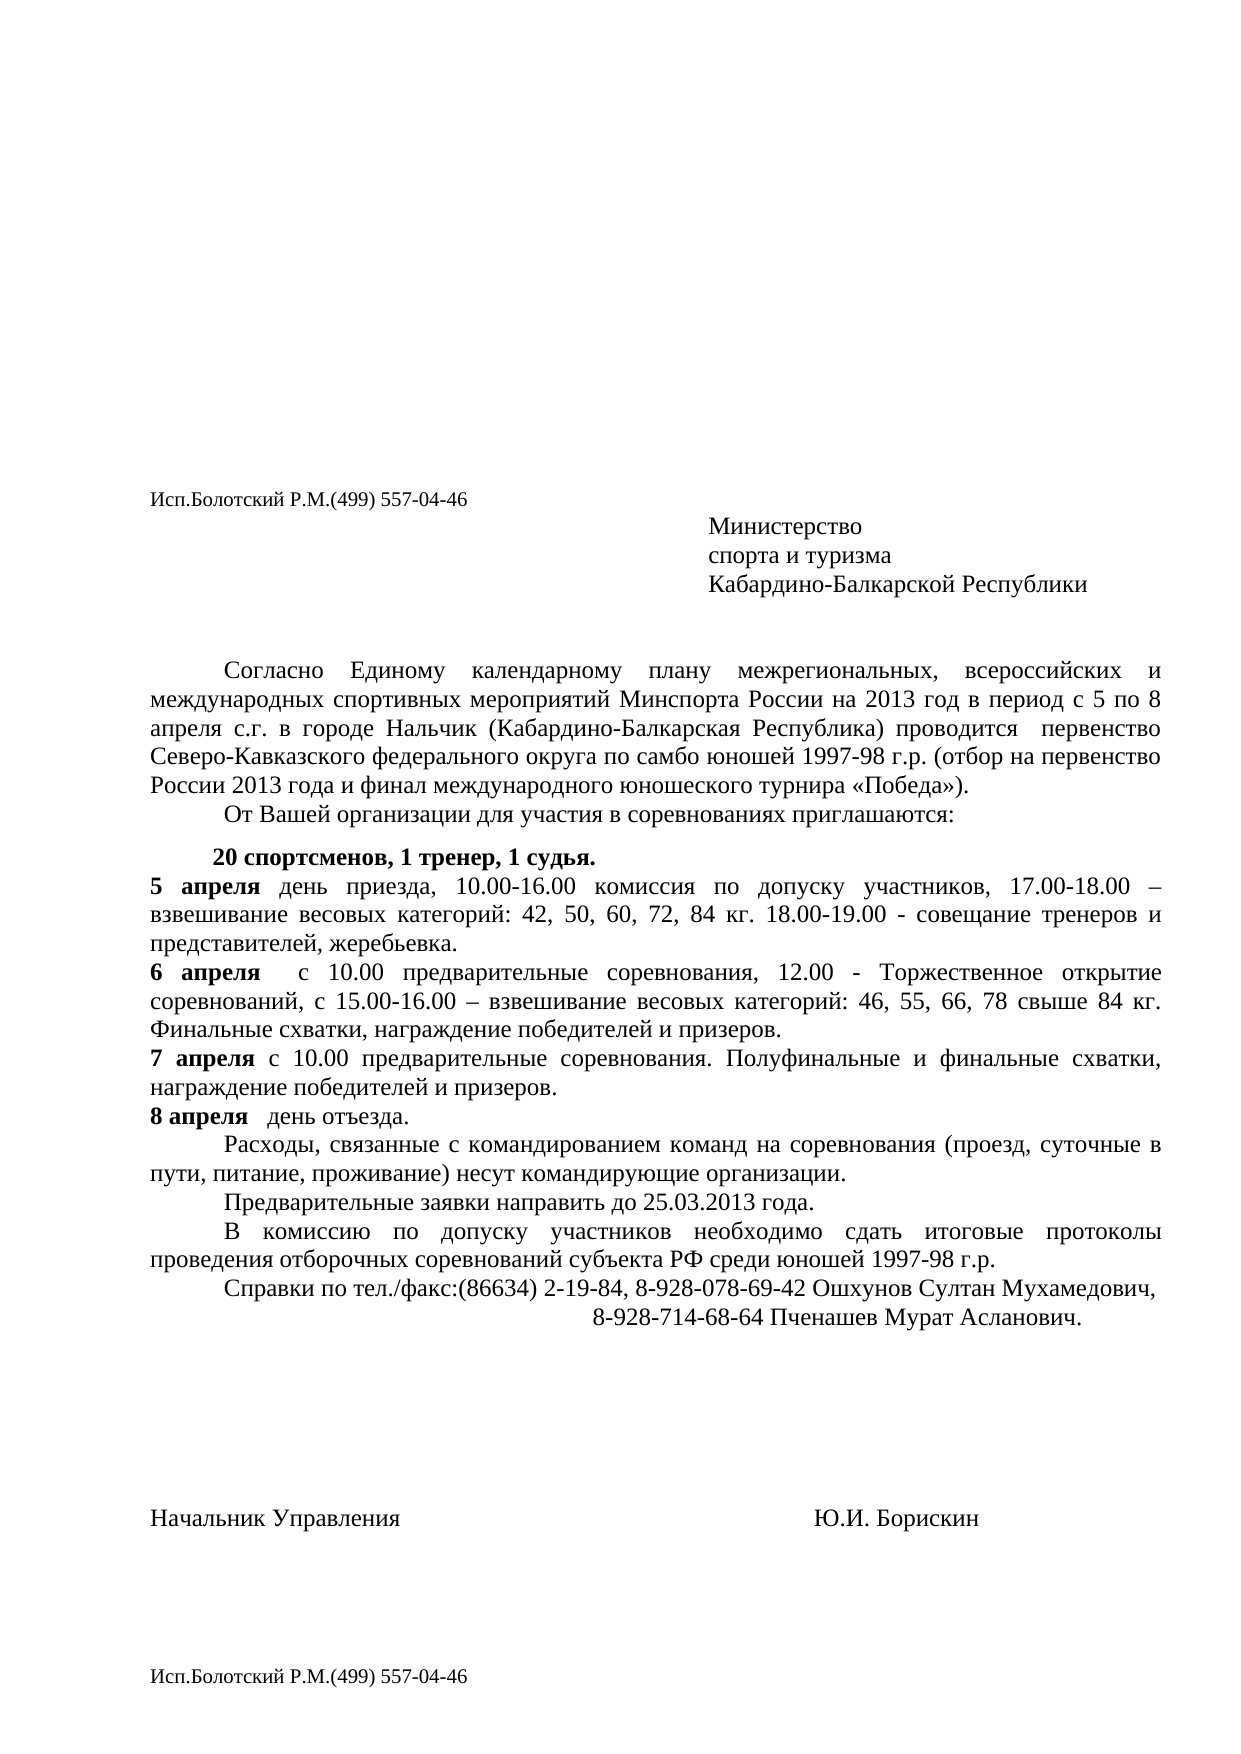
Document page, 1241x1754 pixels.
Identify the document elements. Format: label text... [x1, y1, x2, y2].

text Кабардино-Балкарской Республики [708, 569, 1162, 598]
text Предварительные заявки направить до 25.03.2013 года. [150, 1187, 1162, 1216]
text Справки по тел./факс:(86634) 2-19-84, 8-928-078-69-42 Ошхунов Султан Мухамедович, [150, 1273, 1162, 1302]
text спорта и туризма [708, 540, 1162, 569]
text 7 апреля с 10.00 предварительные соревнования. Полуфинальные и финальные схватки, награждение победителей и призеров. [150, 1043, 1162, 1101]
text Согласно Единому календарному плану межрегиональных, всероссийских и международных спортивных мероприятий Минспорта России на 2013 год в период с 5 по 8 апреля с.г. в городе Нальчик (Кабардино-Балкарская Республика) проводится первенство Северо-Кавказского федерального округа по самбо юношей 1997-98 г.р. (отбор на первенство России 2013 года и финал международного юношеского турнира «Победа»). [150, 655, 1162, 799]
text Исп.Болотский Р.М.(499) 557-04-46 [150, 487, 1162, 511]
text Начальник Управления Ю.И. Борискин [150, 1503, 1162, 1532]
text Исп.Болотский Р.М.(499) 557-04-46 [150, 1664, 1162, 1688]
text 6 апреля с 10.00 предварительные соревнования, 12.00 - Торжественное открытие соревнований, с 15.00-16.00 – взвешивание весовых категорий: 46, 55, 66, 78 свыше 84 кг. Финальные схватки, награждение победителей и призеров. [150, 957, 1162, 1043]
text В комиссию по допуску участников необходимо сдать итоговые протоколы проведения отборочных соревнований субъекта РФ среди юношей 1997-98 г.р. [150, 1216, 1162, 1273]
text Расходы, связанные с командированием команд на соревнования (проезд, суточные в пути, питание, проживание) несут командирующие организации. [150, 1129, 1162, 1187]
text 20 спортсменов, 1 тренер, 1 судья. [150, 842, 1162, 871]
text От Вашей организации для участия в соревнованиях приглашаются: [150, 799, 1162, 828]
text 5 апреля день приезда, 10.00-16.00 комиссия по допуску участников, 17.00-18.00 – взвешивание весовых категорий: 42, 50, 60, 72, 84 кг. 18.00-19.00 - совещание тренеров и представителей, жеребьевка. [150, 871, 1162, 957]
text Министерство [708, 511, 1162, 540]
text 8 апреля день отъезда. [150, 1101, 1162, 1129]
text 8-928-714-68-64 Пченашев Мурат Асланович. [150, 1302, 1162, 1331]
